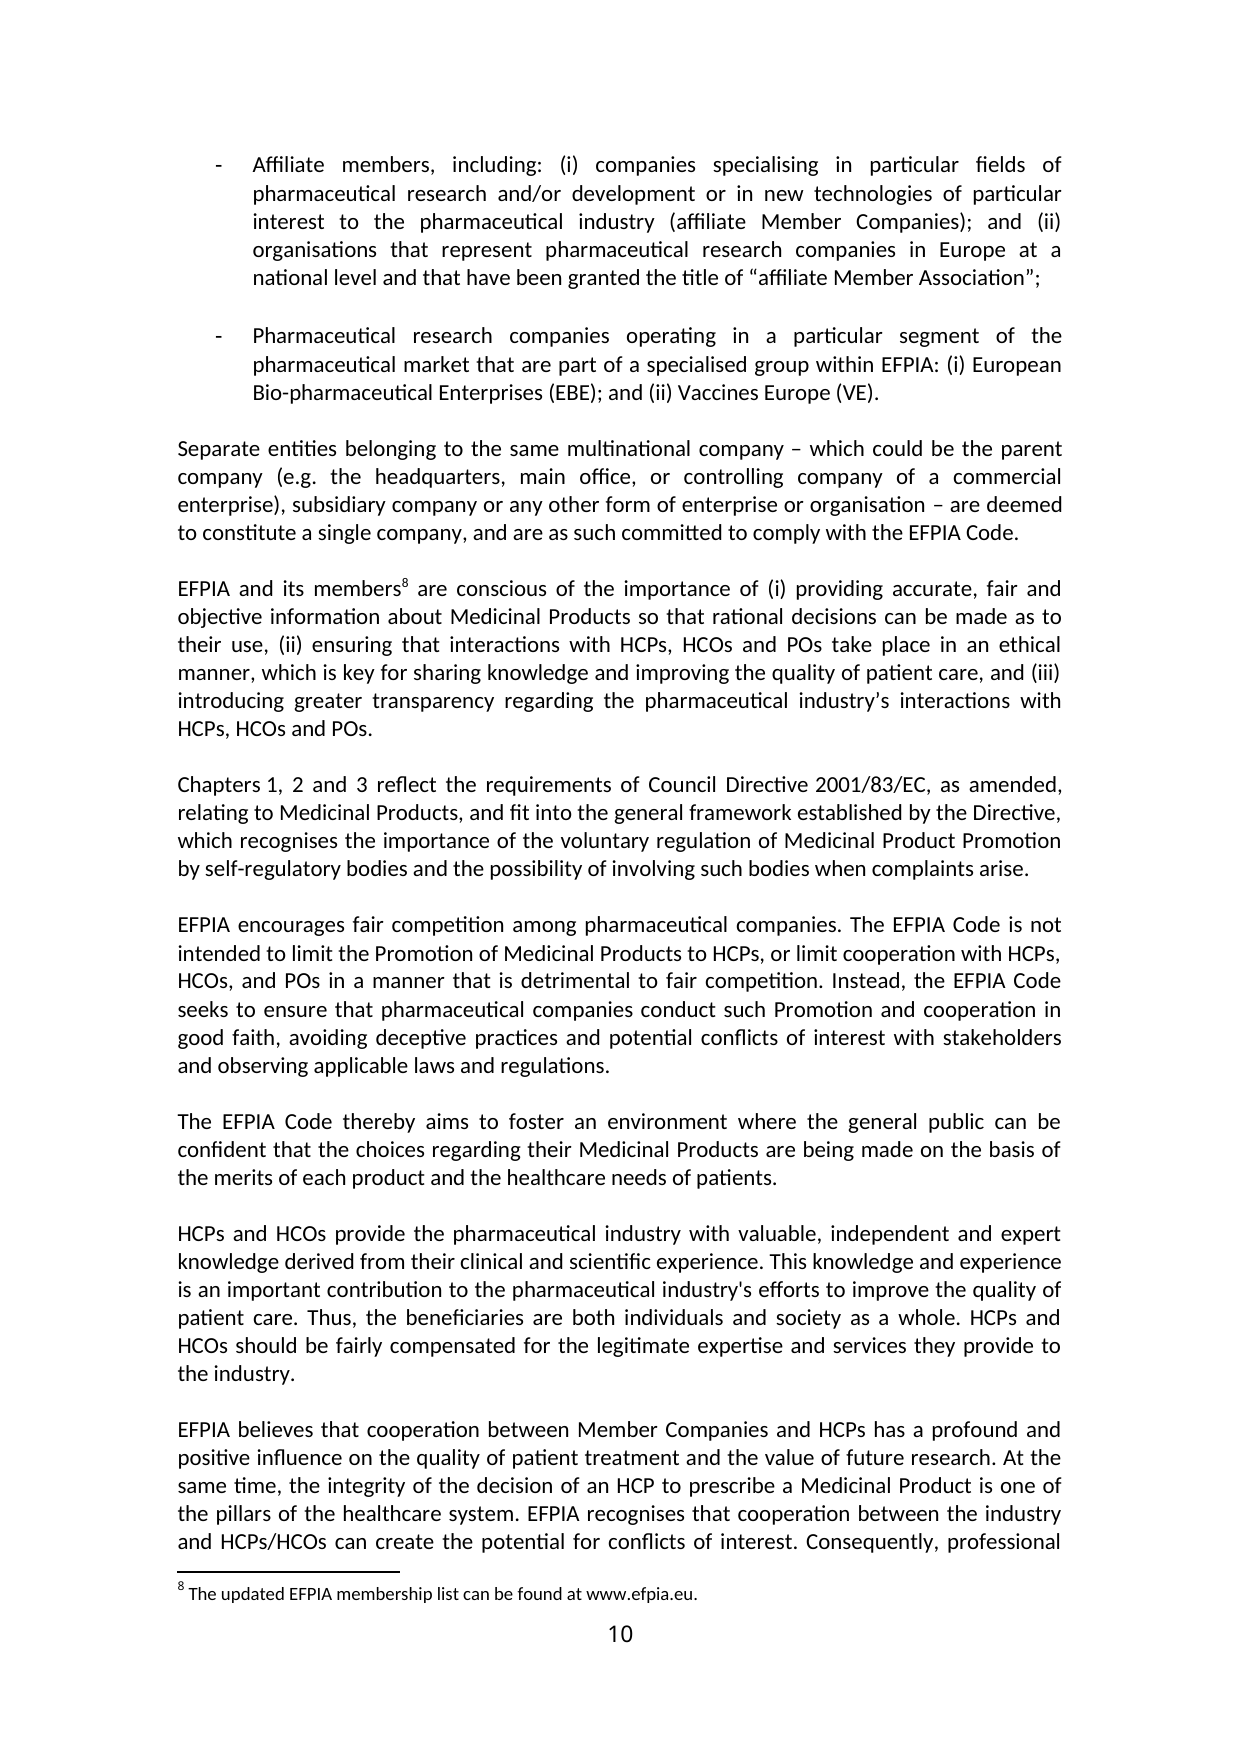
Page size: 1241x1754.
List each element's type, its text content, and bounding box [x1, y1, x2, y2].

text Chapters 1, 2 and 3 reflect the requirements of Council Directive 2001/83/EC, as amended, relating to Medicinal Products, and fit into the general framework established by the Directive, which recognises the importance of the voluntary regulation of Medicinal Product Promotion by self-regulatory bodies and the possibility of involving such bodies when complaints arise. [177, 771, 1063, 883]
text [177, 1415, 1063, 1555]
text EFPIA encourages fair competition among pharmaceutical companies. The EFPIA Code is not intended to limit the Promotion of Medicinal Products to HCPs, or limit cooperation with HCPs, HCOs, and POs in a manner that is detrimental to fair competition. Instead, the EFPIA Code seeks to ensure that pharmaceutical companies conduct such Promotion and cooperation in good faith, avoiding deceptive practices and potential conflicts of interest with stakeholders and observing applicable laws and regulations. [177, 911, 1063, 1079]
text EFPIA and its members are conscious of the importance of (i) providing accurate, fair and objective information about Medicinal Products so that rational decisions can be made as to their use, (ii) ensuring that interactions with HCPs, HCOs and POs take place in an ethical manner, which is key for sharing knowledge and improving the quality of patient care, and (iii) introducing greater transparency regarding the pharmaceutical industry’s interactions with HCPs, HCOs and POs. [177, 574, 1063, 742]
text Separate entities belonging to the same multinational company – which could be the parent company (e.g. the headquarters, main office, or controlling company of a commercial enterprise), subsidiary company or any other form of enterprise or organisation – are deemed to constitute a single company, and are as such committed to comply with the EFPIA Code. [177, 434, 1063, 546]
text HCPs and HCOs provide the pharmaceutical industry with valuable, independent and expert knowledge derived from their clinical and scientific experience. This knowledge and experience is an important contribution to the pharmaceutical industry's efforts to improve the quality of patient care. Thus, the beneficiaries are both individuals and society as a whole. HCPs and HCOs should be fairly compensated for the legitimate expertise and services they provide to the industry. [177, 1219, 1063, 1387]
text The EFPIA Code thereby aims to foster an environment where the general public can be confident that the choices regarding their Medicinal Products are being made on the basis of the merits of each product and the healthcare needs of patients. [177, 1107, 1063, 1191]
list Pharmaceutical research companies operating in a particular segment of the pharmaceutical market that are part of a specialised group within EFPIA: (i) European Bio-pharmaceutical Enterprises (EBE); and (ii) Vaccines Europe (VE). [215, 319, 1063, 406]
list Affiliate members, including: (i) companies specialising in particular fields of pharmaceutical research and/or development or in new technologies of particular interest to the pharmaceutical industry (affiliate Member Companies); and (ii) organisations that represent pharmaceutical research companies in Europe at a national level and that have been granted the title of “affiliate Member Association”; [215, 148, 1063, 291]
